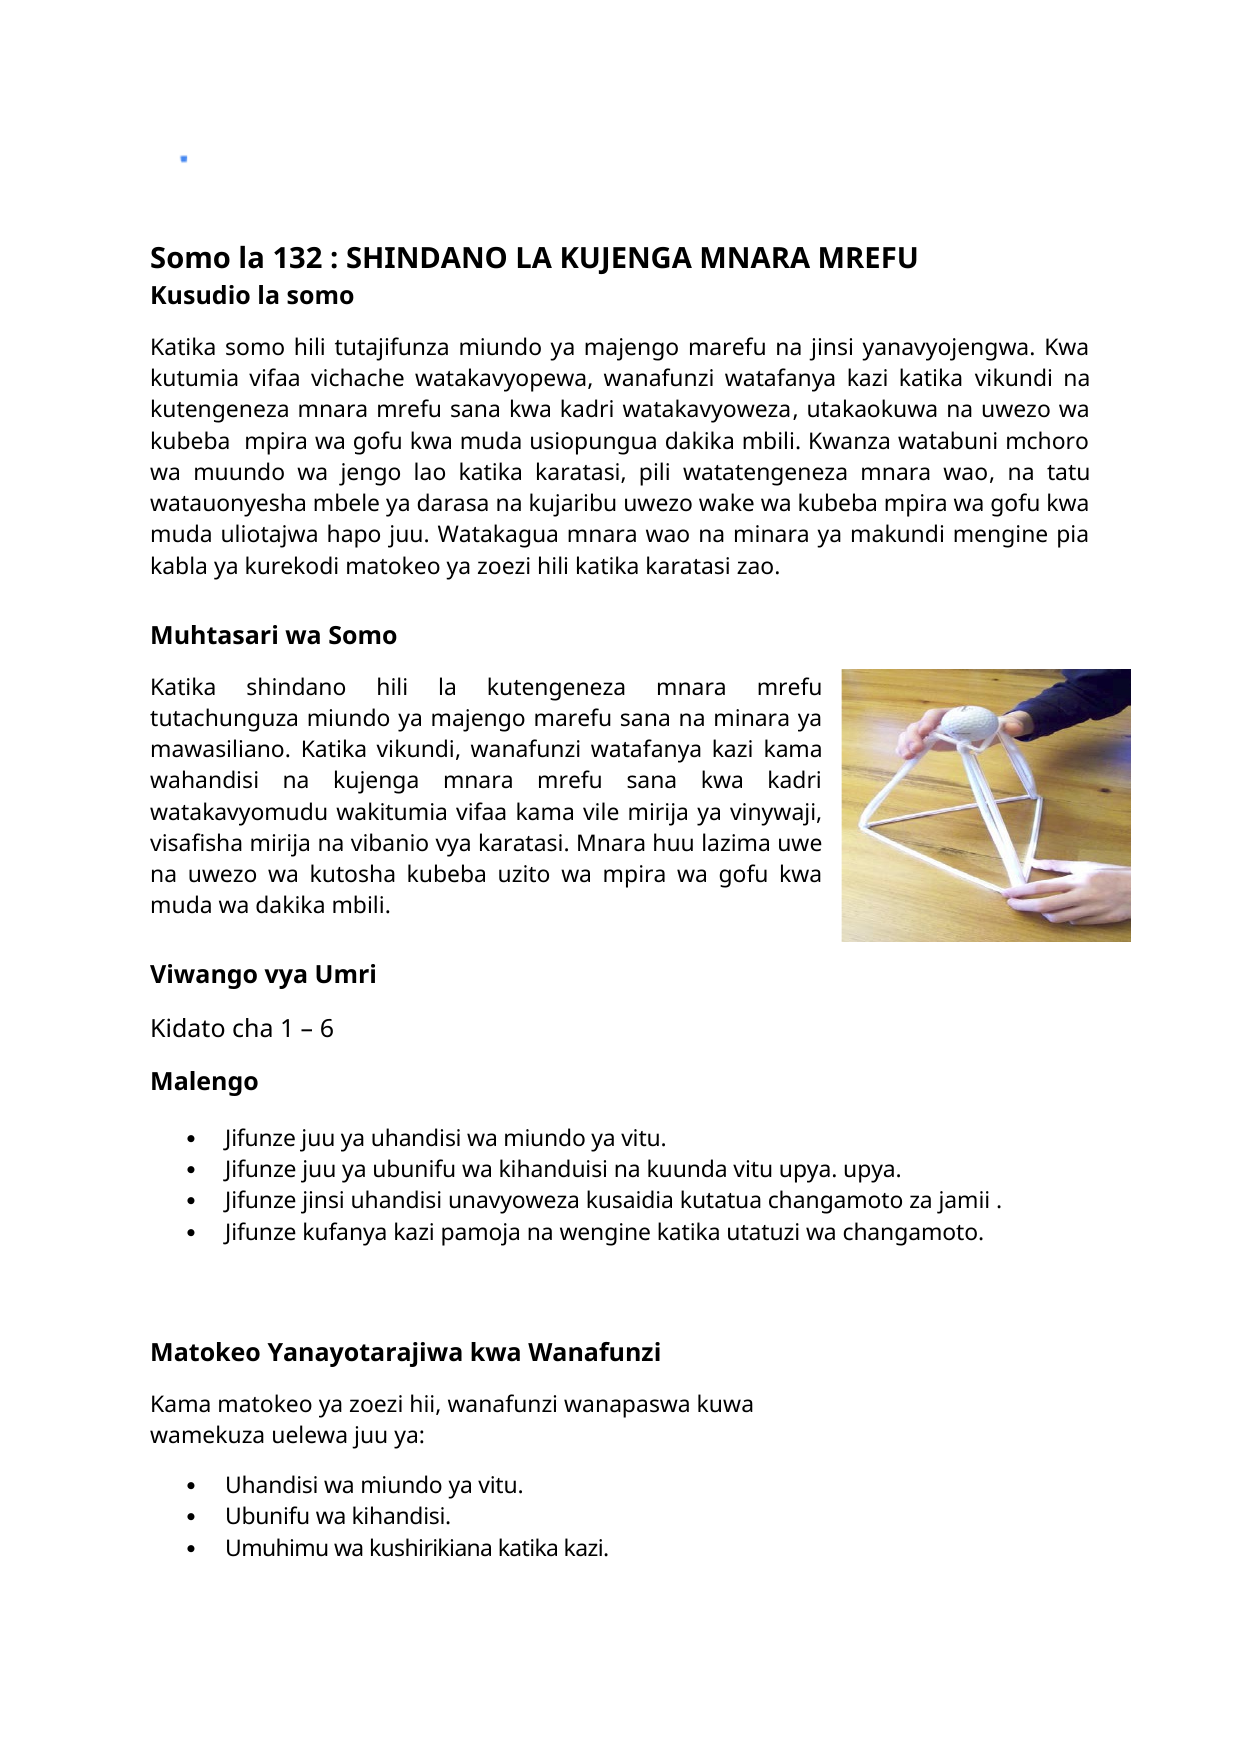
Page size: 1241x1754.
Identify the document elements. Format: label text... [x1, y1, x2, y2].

picture [150, 150, 219, 219]
list Jifunze juu ya ubunifu wa kihanduisi na kuunda vitu upya. upya. [187, 1153, 1036, 1184]
list Uhandisi wa miundo ya vitu. [187, 1469, 726, 1500]
list Jifunze juu ya uhandisi wa miundo ya vitu. [187, 1122, 1051, 1153]
list Jifunze kufanya kazi pamoja na wengine katika utatuzi wa changamoto. [187, 1216, 1072, 1247]
text Kidato cha 1 – 6 [150, 1011, 1072, 1045]
picture [841, 669, 1131, 942]
text Kusudio la somo [150, 277, 1072, 311]
list Ubunifu wa kihandisi. [187, 1500, 608, 1531]
text Kama matokeo ya zoezi hii, wanafunzi wanapaswa kuwa wamekuza uelewa juu ya: [150, 1388, 800, 1450]
text Matokeo Yanayotarajiwa kwa Wanafunzi [150, 1334, 1072, 1368]
list Jifunze jinsi uhandisi unavyoweza kusaidia kutatua changamoto za jamii . [187, 1184, 1169, 1216]
text Katika shindano hili la kutengeneza mnara mrefu tutachunguza miundo ya majengo marefu sana na minara ya mawasiliano. Katika vikundi, wanafunzi watafanya kazi kama wahandisi na kujenga mnara mrefu sana kwa kadri watakavyomudu wakitumia vifaa kama vile mirija ya vinywaji, visafisha mirija na vibanio vya karatasi. Mnara huu lazima uwe na uwezo wa kutosha kubeba uzito wa mpira wa gofu kwa muda wa dakika mbili. [150, 671, 841, 921]
text Muhtasari wa Somo [150, 617, 1084, 651]
text Malengo [150, 1064, 1072, 1098]
text Somo la 132 : SHINDANO LA KUJENGA MNARA MREFU [150, 238, 1090, 277]
text Viwango vya Umri [150, 957, 1072, 991]
list Umuhimu wa kushirikiana katika kazi. [187, 1531, 1072, 1563]
text Katika somo hili tutajifunza miundo ya majengo marefu na jinsi yanavyojengwa. Kwa kutumia vifaa vichache watakavyopewa, wanafunzi watafanya kazi katika vikundi na kutengeneza mnara mrefu sana kwa kadri watakavyoweza, utakaokuwa na uwezo wa kubeba mpira wa gofu kwa muda usiopungua dakika mbili. Kwanza watabuni mchoro wa muundo wa jengo lao katika karatasi, pili watatengeneza mnara wao, na tatu watauonyesha mbele ya darasa na kujaribu uwezo wake wa kubeba mpira wa gofu kwa muda uliotajwa hapo juu. Watakagua mnara wao na minara ya makundi mengine pia kabla ya kurekodi matokeo ya zoezi hili katika karatasi zao. [150, 331, 1090, 581]
